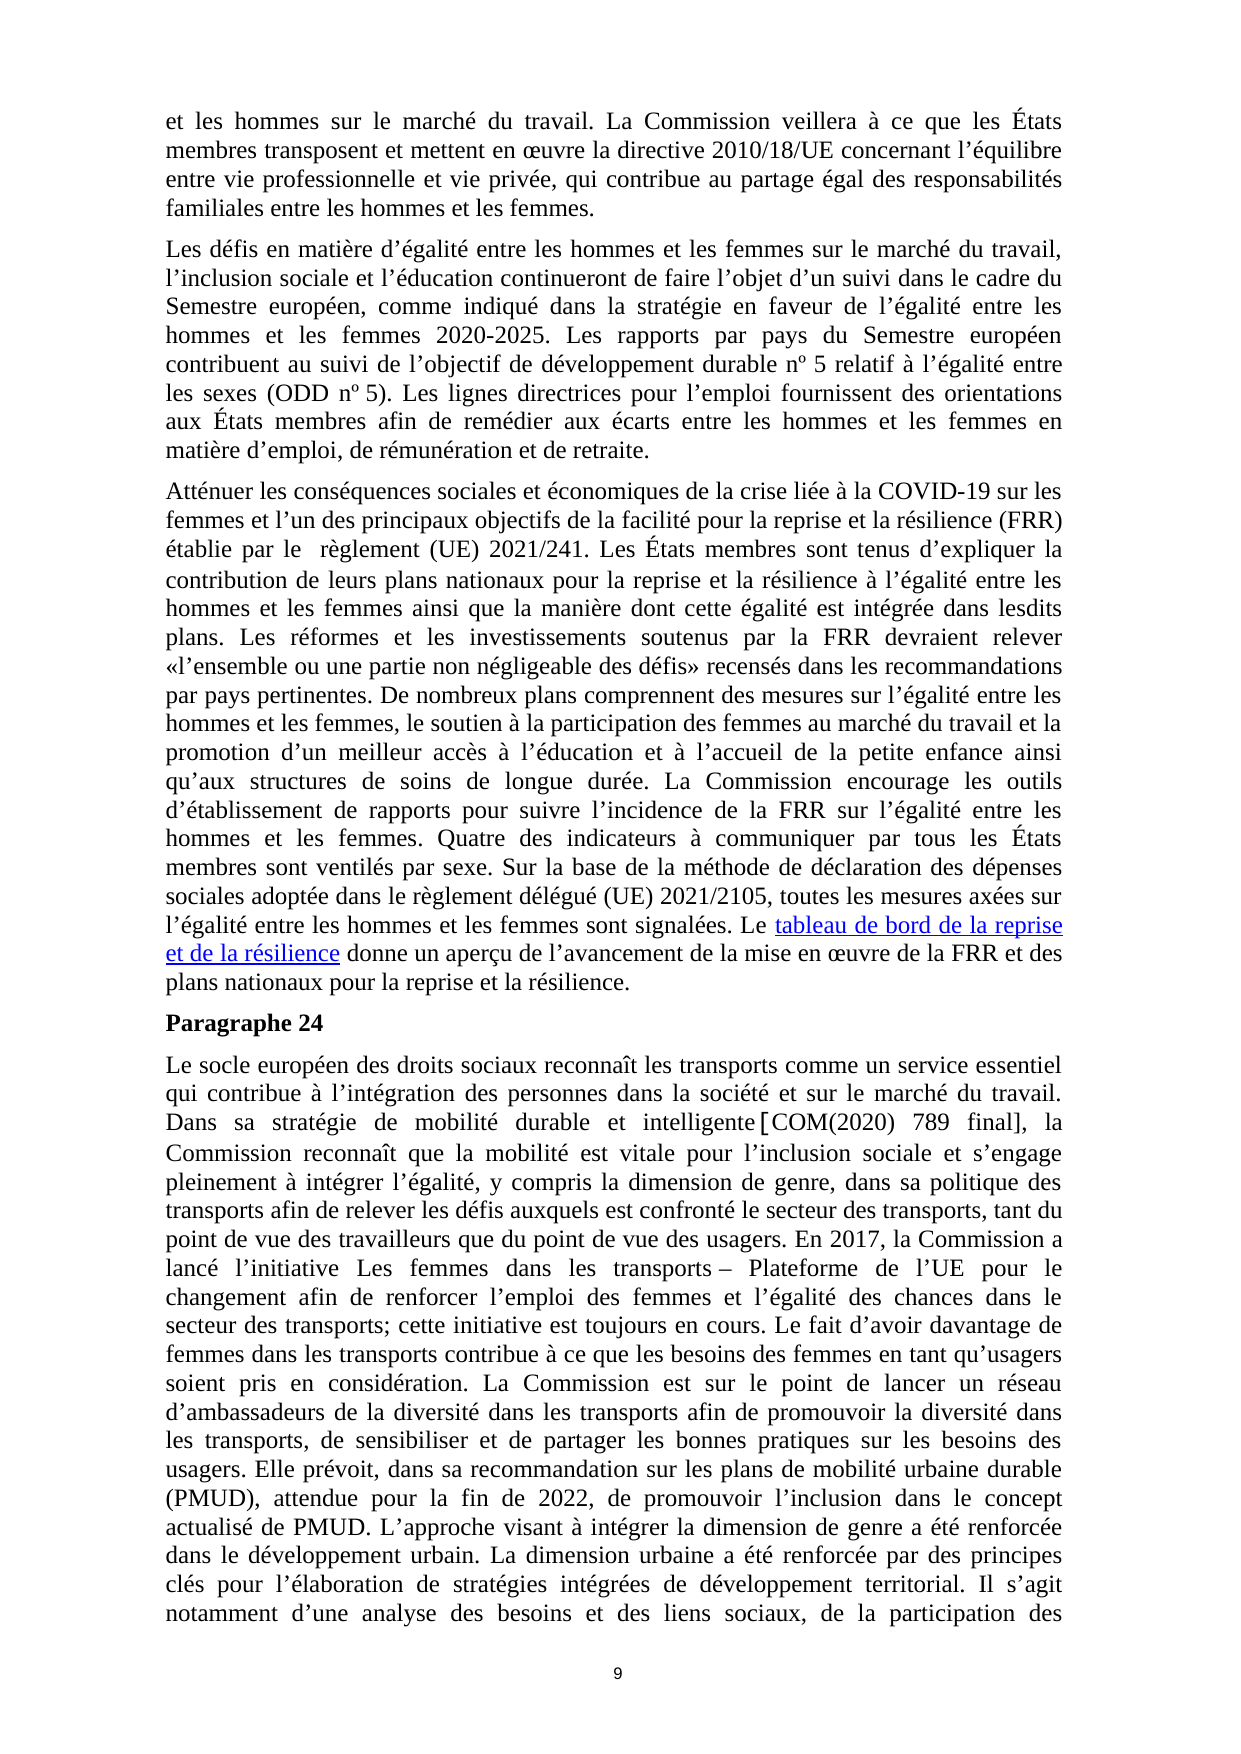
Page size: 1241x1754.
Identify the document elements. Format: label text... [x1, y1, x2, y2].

text Atténuer les conséquences sociales et économiques de la crise liée à la COVID-19 sur les femmes et l’un des principaux objectifs de la facilité pour la reprise et la résilience (FRR) établie par le règlement (UE) 2021/241. Les États membres sont tenus d’expliquer la contribution de leurs plans nationaux pour la reprise et la résilience à l’égalité entre les hommes et les femmes ainsi que la manière dont cette égalité est intégrée dans lesdits plans. Les réformes et les investissements soutenus par la FRR devraient relever «l’ensemble ou une partie non négligeable des défis» recensés dans les recommandations par pays pertinentes. De nombreux plans comprennent des mesures sur l’égalité entre les hommes et les femmes, le soutien à la participation des femmes au marché du travail et la promotion d’un meilleur accès à l’éducation et à l’accueil de la petite enfance ainsi qu’aux structures de soins de longue durée. La Commission encourage les outils d’établissement de rapports pour suivre l’incidence de la FRR sur l’égalité entre les hommes et les femmes. Quatre des indicateurs à communiquer par tous les États membres sont ventilés par sexe. Sur la base de la méthode de déclaration des dépenses sociales adoptée dans le règlement délégué (UE) 2021/2105, toutes les mesures axées sur l’égalité entre les hommes et les femmes sont signalées. Le tableau de bord de la reprise et de la résilience donne un aperçu de l’avancement de la mise en œuvre de la FRR et des plans nationaux pour la reprise et la résilience. [165, 476, 1063, 996]
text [165, 1050, 1063, 1627]
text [165, 106, 1063, 221]
text Les défis en matière d’égalité entre les hommes et les femmes sur le marché du travail, l’inclusion sociale et l’éducation continueront de faire l’objet d’un suivi dans le cadre du Semestre européen, comme indiqué dans la stratégie en faveur de l’égalité entre les hommes et les femmes 2020-2025. Les rapports par pays du Semestre européen contribuent au suivi de l’objectif de développement durable nº 5 relatif à l’égalité entre les sexes (ODD nº 5). Les lignes directrices pour l’emploi fournissent des orientations aux États membres afin de remédier aux écarts entre les hommes et les femmes en matière d’emploi, de rémunération et de retraite. [165, 234, 1063, 464]
text Paragraphe 24 [165, 1008, 1063, 1037]
